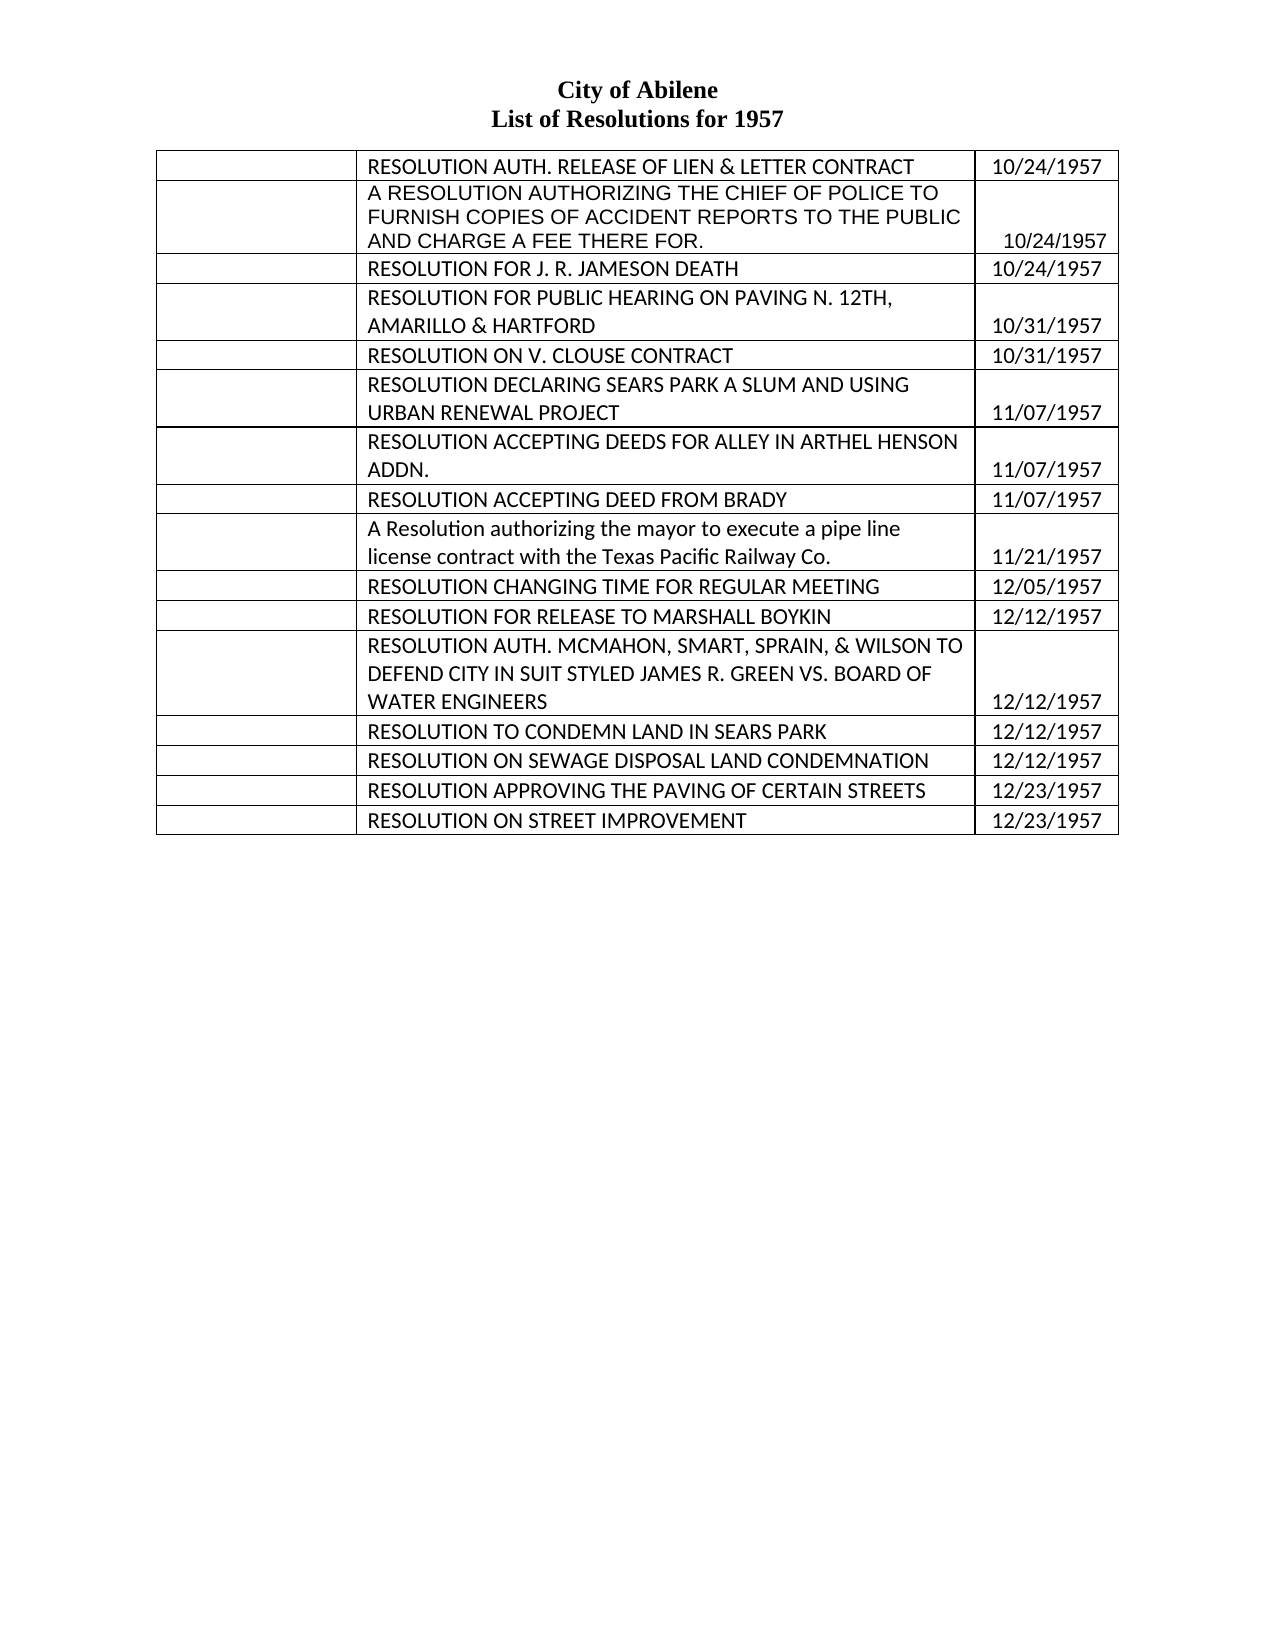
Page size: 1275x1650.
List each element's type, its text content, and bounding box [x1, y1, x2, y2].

table_cell [157, 341, 356, 369]
table_cell RESOLUTION AUTH. RELEASE OF LIEN & LETTER CONTRACT [357, 151, 974, 180]
table_cell [157, 601, 356, 630]
table_cell 11/07/1957 [976, 485, 1118, 513]
table_cell 10/24/1957 [976, 181, 1118, 253]
table_cell RESOLUTION FOR RELEASE TO MARSHALL BOYKIN [357, 601, 974, 630]
table_cell [157, 776, 356, 804]
table_cell 10/24/1957 [976, 151, 1118, 180]
table_cell 12/12/1957 [976, 631, 1118, 715]
table_cell [157, 181, 356, 253]
table_cell [157, 151, 356, 180]
table_cell [157, 370, 356, 426]
table_cell A RESOLUTION AUTHORIZING THE CHIEF OF POLICE TO FURNISH COPIES OF ACCIDENT REPORTS TO THE PUBLIC AND CHARGE A FEE THERE FOR. [357, 181, 974, 253]
table_cell RESOLUTION AUTH. MCMAHON, SMART, SPRAIN, & WILSON TO DEFEND CITY IN SUIT STYLED JAMES R. GREEN VS. BOARD OF WATER ENGINEERS [357, 631, 974, 715]
table_cell [157, 514, 356, 570]
table_cell [157, 254, 356, 282]
table_cell [157, 571, 356, 600]
table_cell 12/05/1957 [976, 571, 1118, 600]
table_cell [157, 716, 356, 745]
table_cell RESOLUTION FOR J. R. JAMESON DEATH [357, 254, 974, 282]
table_cell 12/23/1957 [976, 776, 1118, 804]
table_cell 10/24/1957 [976, 254, 1118, 282]
table_cell RESOLUTION TO CONDEMN LAND IN SEARS PARK [357, 716, 974, 745]
table_cell RESOLUTION DECLARING SEARS PARK A SLUM AND USING URBAN RENEWAL PROJECT [357, 370, 974, 426]
table_cell [157, 428, 356, 483]
table_cell [157, 806, 356, 834]
table_cell 11/21/1957 [976, 514, 1118, 570]
table_cell RESOLUTION APPROVING THE PAVING OF CERTAIN STREETS [357, 776, 974, 804]
table_cell 12/12/1957 [976, 716, 1118, 745]
table_cell 11/07/1957 [976, 370, 1118, 426]
table_cell RESOLUTION ON STREET IMPROVEMENT [357, 806, 974, 834]
table_cell A Resolution authorizing the mayor to execute a pipe line license contract with the Texas Pacific Railway Co. [357, 514, 974, 570]
table_cell 12/12/1957 [976, 601, 1118, 630]
table_cell RESOLUTION FOR PUBLIC HEARING ON PAVING N. 12TH, AMARILLO & HARTFORD [357, 284, 974, 339]
table_cell [157, 284, 356, 339]
table_cell RESOLUTION ACCEPTING DEEDS FOR ALLEY IN ARTHEL HENSON ADDN. [357, 428, 974, 483]
table_cell 10/31/1957 [976, 341, 1118, 369]
table_cell RESOLUTION ACCEPTING DEED FROM BRADY [357, 485, 974, 513]
table_cell [157, 631, 356, 715]
table_cell [157, 746, 356, 775]
table_cell 12/12/1957 [976, 746, 1118, 775]
table_cell RESOLUTION CHANGING TIME FOR REGULAR MEETING [357, 571, 974, 600]
table_cell RESOLUTION ON SEWAGE DISPOSAL LAND CONDEMNATION [357, 746, 974, 775]
table_cell 12/23/1957 [976, 806, 1118, 834]
table_cell RESOLUTION ON V. CLOUSE CONTRACT [357, 341, 974, 369]
table_cell [157, 485, 356, 513]
table_cell 11/07/1957 [976, 428, 1118, 483]
table_cell 10/31/1957 [976, 284, 1118, 339]
